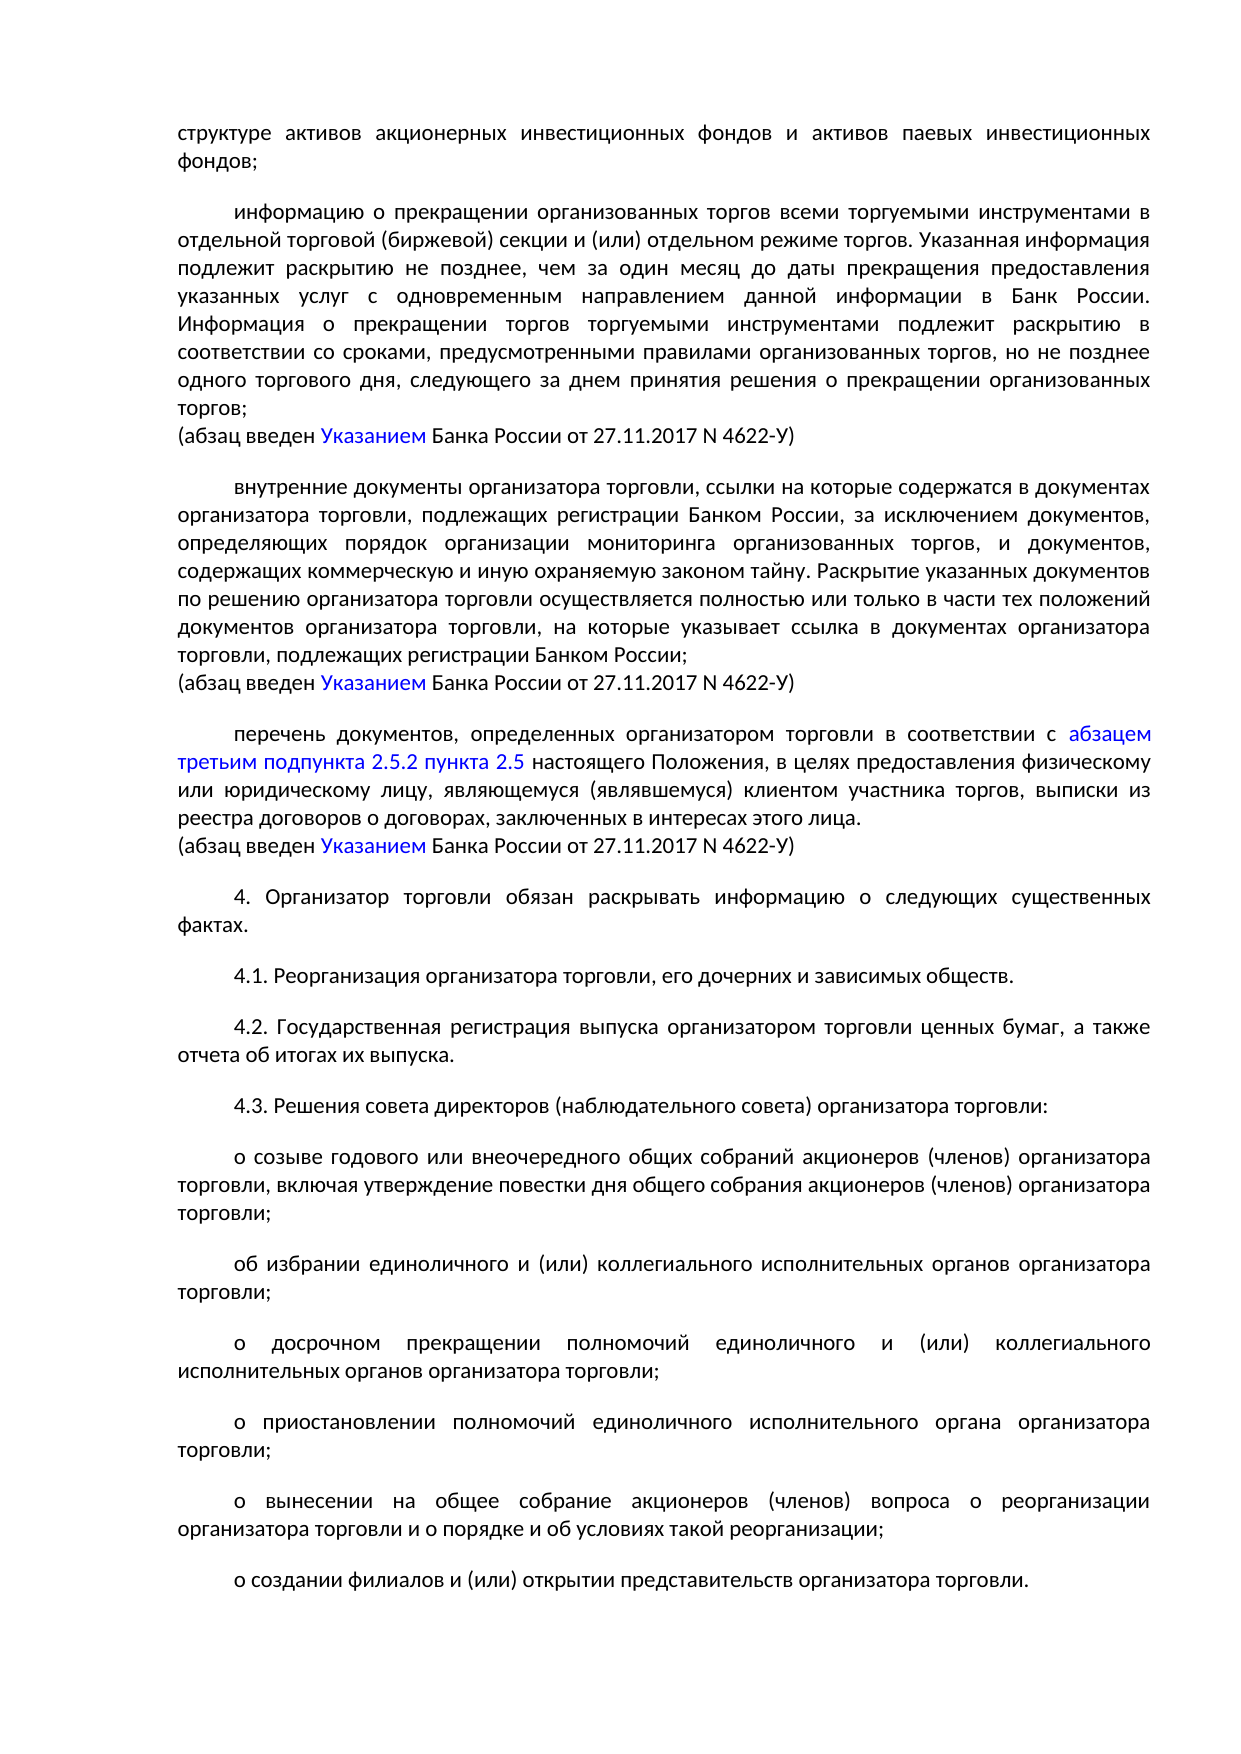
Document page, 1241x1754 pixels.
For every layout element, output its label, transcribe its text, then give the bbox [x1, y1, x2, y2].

text (абзац введен Указанием Банка России от 27.11.2017 N 4622-У) [177, 421, 1152, 449]
text перечень документов, определенных организатором торговли в соответствии с абзацем третьим подпункта 2.5.2 пункта 2.5 настоящего Положения, в целях предоставления физическому или юридическому лицу, являющемуся (являвшемуся) клиентом участника торгов, выписки из реестра договоров о договорах, заключенных в интересах этого лица. [177, 719, 1152, 831]
text (абзац введен Указанием Банка России от 27.11.2017 N 4622-У) [177, 831, 1152, 859]
text 4.2. Государственная регистрация выпуска организатором торговли ценных бумаг, а также отчета об итогах их выпуска. [177, 1012, 1152, 1068]
text об избрании единоличного и (или) коллегиального исполнительных органов организатора торговли; [177, 1249, 1152, 1305]
text внутренние документы организатора торговли, ссылки на которые содержатся в документах организатора торговли, подлежащих регистрации Банком России, за исключением документов, определяющих порядок организации мониторинга организованных торгов, и документов, содержащих коммерческую и иную охраняемую законом тайну. Раскрытие указанных документов по решению организатора торговли осуществляется полностью или только в части тех положений документов организатора торговли, на которые указывает ссылка в документах организатора торговли, подлежащих регистрации Банком России; [177, 472, 1152, 668]
text о созыве годового или внеочередного общих собраний акционеров (членов) организатора торговли, включая утверждение повестки дня общего собрания акционеров (членов) организатора торговли; [177, 1142, 1152, 1226]
text (абзац введен Указанием Банка России от 27.11.2017 N 4622-У) [177, 668, 1152, 696]
text о вынесении на общее собрание акционеров (членов) вопроса о реорганизации организатора торговли и о порядке и об условиях такой реорганизации; [177, 1486, 1152, 1542]
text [177, 118, 1152, 174]
text о досрочном прекращении полномочий единоличного и (или) коллегиального исполнительных органов организатора торговли; [177, 1328, 1152, 1384]
text 4.1. Реорганизация организатора торговли, его дочерних и зависимых обществ. [177, 961, 1152, 989]
text информацию о прекращении организованных торгов всеми торгуемыми инструментами в отдельной торговой (биржевой) секции и (или) отдельном режиме торгов. Указанная информация подлежит раскрытию не позднее, чем за один месяц до даты прекращения предоставления указанных услуг с одновременным направлением данной информации в Банк России. Информация о прекращении торгов торгуемыми инструментами подлежит раскрытию в соответствии со сроками, предусмотренными правилами организованных торгов, но не позднее одного торгового дня, следующего за днем принятия решения о прекращении организованных торгов; [177, 197, 1152, 421]
text 4. Организатор торговли обязан раскрывать информацию о следующих существенных фактах. [177, 882, 1152, 938]
text 4.3. Решения совета директоров (наблюдательного совета) организатора торговли: [177, 1091, 1152, 1119]
text о создании филиалов и (или) открытии представительств организатора торговли. [177, 1565, 1152, 1593]
text о приостановлении полномочий единоличного исполнительного органа организатора торговли; [177, 1407, 1152, 1463]
